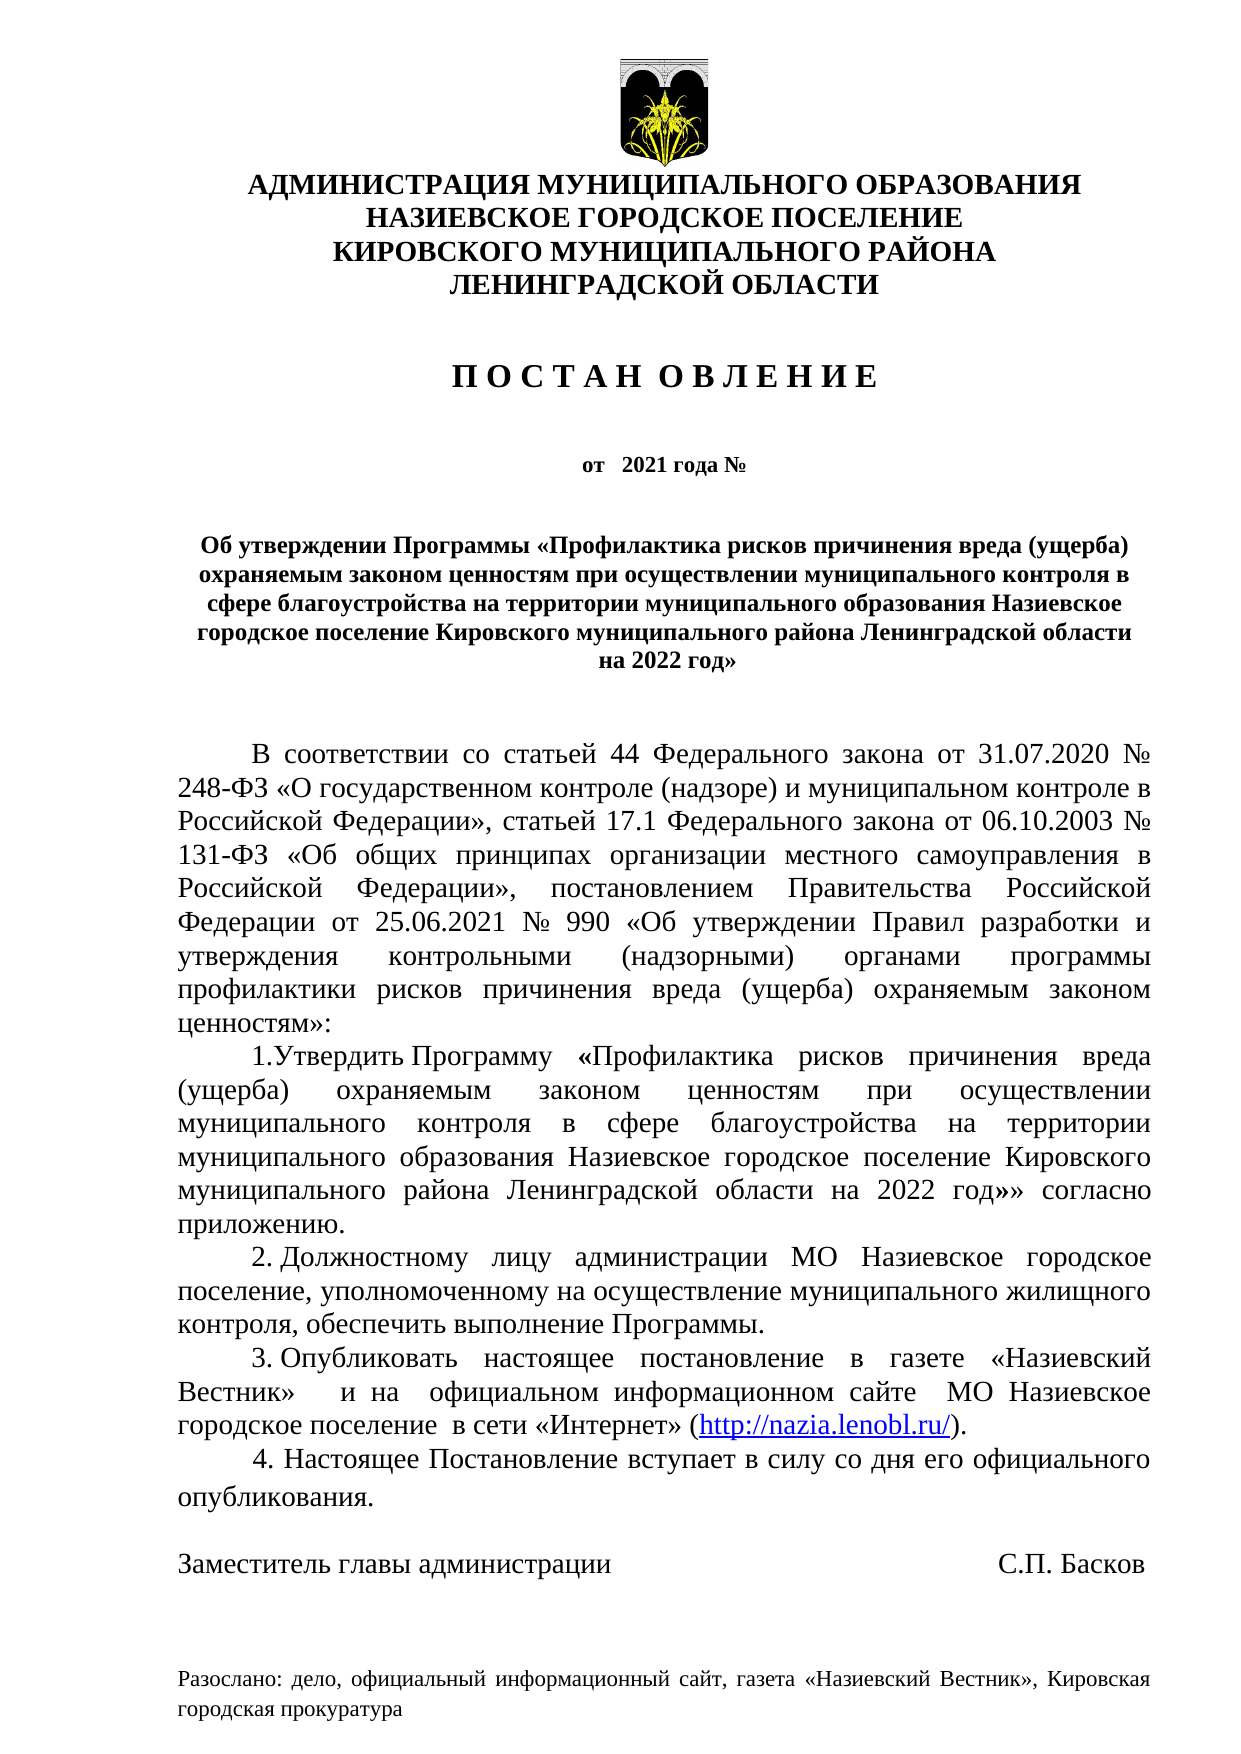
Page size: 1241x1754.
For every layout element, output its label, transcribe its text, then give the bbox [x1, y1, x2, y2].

title 3. Опубликовать настоящее постановление в газете «Назиевский Вестник» и на официальном информационном сайте МО Назиевское городское поселение в сети «Интернет» (http://nazia.lenobl.ru/). [177, 1340, 1152, 1441]
text Разослано: дело, официальный информационный сайт, газета «Назиевский Вестник», Кировская городская прокуратура [177, 1665, 1152, 1722]
text ЛЕНИНГРАДСКОЙ ОБЛАСТИ [177, 267, 1152, 301]
title АДМИНИСТРАЦИЯ МУНИЦИПАЛЬНОГО ОБРАЗОВАНИЯ [177, 167, 1152, 200]
text В соответствии со статьей 44 Федерального закона от 31.07.2020 № 248-ФЗ «О государственном контроле (надзоре) и муниципальном контроле в Российской Федерации», статьей 17.1 Федерального закона от 06.10.2003 № 131-ФЗ «Об общих принципах организации местного самоуправления в Российской Федерации», постановлением Правительства Российской Федерации от 25.06.2021 № 990 «Об утверждении Правил разработки и утверждения контрольными (надзорными) органами программы профилактики рисков причинения вреда (ущерба) охраняемым законом ценностям»: [177, 736, 1152, 1038]
text НАЗИЕВСКОЕ ГОРОДСКОЕ ПОСЕЛЕНИЕ [177, 200, 1152, 234]
subtitle П О С Т А Н О В Л Е Н И Е [177, 356, 1152, 394]
text Об утверждении Программы «Профилактика рисков причинения вреда (ущерба) охраняемым законом ценностям при осуществлении муниципального контроля в сфере благоустройства на территории муниципального образования Назиевское городское поселение Кировского муниципального района Ленинградской области [177, 530, 1152, 645]
text на 2022 год» [177, 645, 1152, 674]
text 4. Настоящее Постановление вступает в силу со дня его официального опубликования. [177, 1441, 1152, 1513]
text 1.Утвердить Программу «Профилактика рисков причинения вреда (ущерба) охраняемым законом ценностям при осуществлении муниципального контроля в сфере благоустройства на территории муниципального образования Назиевское городское поселение Кировского муниципального района Ленинградской области на 2022 год»» согласно приложению. [177, 1038, 1152, 1239]
text 2. Должностному лицу администрации МО Назиевское городское поселение, уполномоченному на осуществление муниципального жилищного контроля, обеспечить выполнение Программы. [177, 1239, 1152, 1340]
text Заместитель главы администрации С.П. Басков [177, 1547, 1152, 1580]
text от 2021 года № [177, 451, 1152, 478]
text КИРОВСКОГО МУНИЦИПАЛЬНОГО РАЙОНА [177, 234, 1152, 267]
picture [620, 59, 709, 167]
